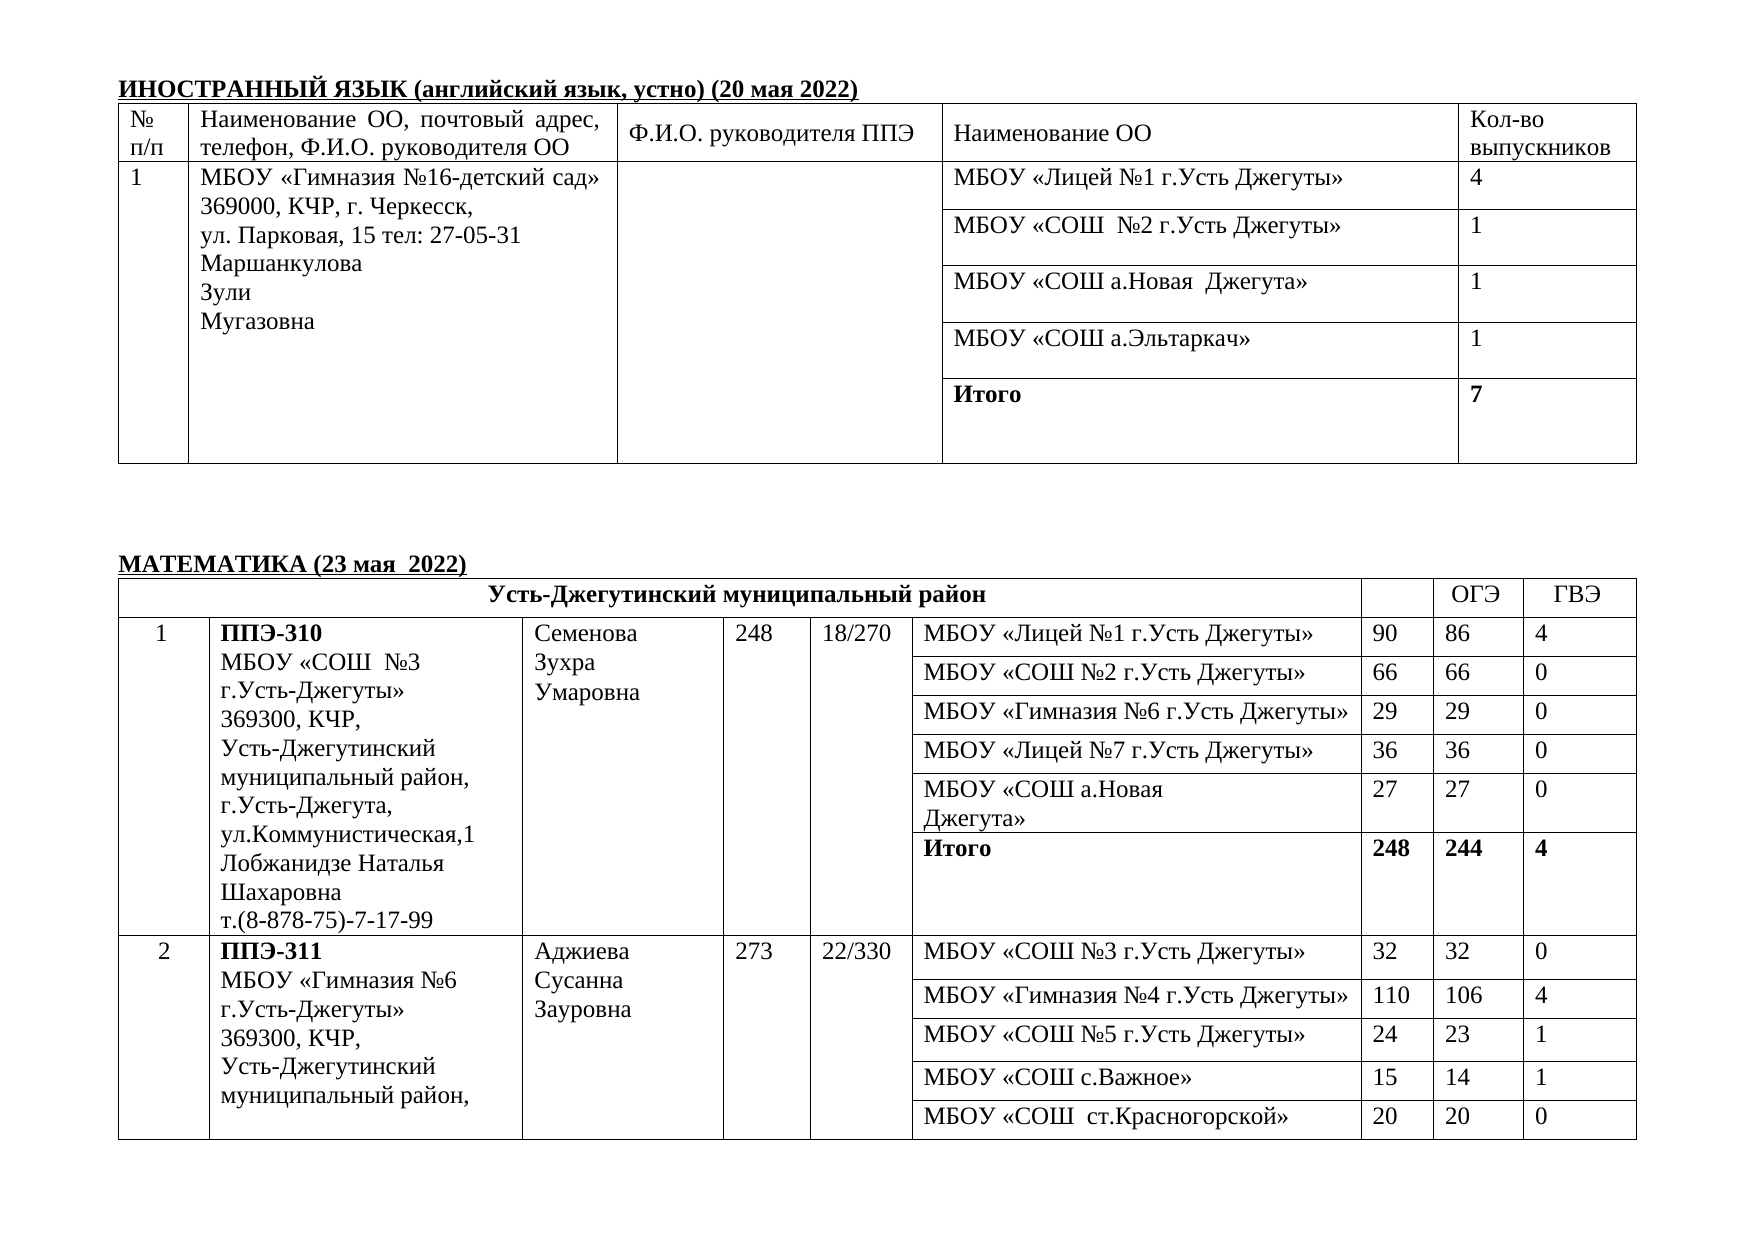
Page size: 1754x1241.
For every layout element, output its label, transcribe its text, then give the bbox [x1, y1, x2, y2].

table_cell 0 [1524, 735, 1636, 773]
table_cell 27 [1362, 774, 1433, 832]
table_cell 22/330 [811, 936, 912, 1139]
table_cell 15 [1362, 1062, 1433, 1100]
table_cell 18/270 [811, 618, 912, 935]
table_cell 273 [724, 936, 810, 1139]
table_cell МБОУ «СОШ №2 г.Усть Джегуты» [943, 210, 1458, 265]
table_cell МБОУ «СОШ а.Новая Джегута» [913, 774, 1361, 832]
table_cell МБОУ «СОШ ст.Красногорской» [913, 1101, 1361, 1139]
table_cell МБОУ «Лицей №7 г.Усть Джегуты» [913, 735, 1361, 773]
table_cell МБОУ «СОШ с.Важное» [913, 1062, 1361, 1100]
table_cell 1 [1459, 266, 1636, 322]
table_cell 4 [1459, 162, 1636, 209]
table_cell 29 [1434, 696, 1523, 734]
table_cell МБОУ «СОШ №3 г.Усть Джегуты» [913, 936, 1361, 979]
table_cell 110 [1362, 980, 1433, 1018]
table_cell 244 [1434, 833, 1523, 935]
table_cell 1 [1524, 1019, 1636, 1061]
table_cell 86 [1434, 618, 1523, 656]
table_cell 0 [1524, 936, 1636, 979]
table_cell 66 [1434, 657, 1523, 695]
table_cell 36 [1434, 735, 1523, 773]
table_header № п/п [119, 104, 188, 161]
table_cell 1 [1459, 210, 1636, 265]
table_cell 20 [1362, 1101, 1433, 1139]
table_cell 90 [1362, 618, 1433, 656]
table_cell 7 [1459, 379, 1636, 462]
table_cell МБОУ «Гимназия №6 г.Усть Джегуты» [913, 696, 1361, 734]
table_header Усть-Джегутинский муниципальный район [119, 579, 1361, 617]
text МАТЕМАТИКА (23 мая 2022) [118, 549, 1636, 578]
table_cell [618, 162, 942, 462]
table_cell 106 [1434, 980, 1523, 1018]
table_header [1362, 579, 1433, 617]
table_cell МБОУ «Гимназия №16-детский сад» 369000, КЧР, г. Черкесск, ул. Парковая, 15 тел: 27-05-31 Маршанкулова Зули Мугазовна [189, 162, 617, 462]
table_cell Итого [943, 379, 1458, 462]
table_cell 0 [1524, 774, 1636, 832]
table_cell 32 [1362, 936, 1433, 979]
table_cell ППЭ-310 МБОУ «СОШ №3 г.Усть-Джегуты» 369300, КЧР, Усть-Джегутинский муниципальный район, г.Усть-Джегута, ул.Коммунистическая,1 Лобжанидзе Наталья Шахаровна т.(8-878-75)-7-17-99 [210, 618, 522, 935]
table_cell 248 [1362, 833, 1433, 935]
table_cell 24 [1362, 1019, 1433, 1061]
table_cell 23 [1434, 1019, 1523, 1061]
table_cell 2 [119, 936, 209, 1139]
table_cell 4 [1524, 618, 1636, 656]
table_cell Итого [913, 833, 1361, 935]
text ИНОСТРАННЫЙ ЯЗЫК (английский язык, устно) (20 мая 2022) [118, 74, 1636, 103]
table_cell Аджиева Сусанна Зауровна [523, 936, 723, 1139]
table_cell 66 [1362, 657, 1433, 695]
table_header Ф.И.О. руководителя ППЭ [618, 104, 942, 161]
table_cell МБОУ «СОШ а.Новая Джегута» [943, 266, 1458, 322]
table_cell 29 [1362, 696, 1433, 734]
table_cell 248 [724, 618, 810, 935]
table_cell 1 [1524, 1062, 1636, 1100]
table_cell 36 [1362, 735, 1433, 773]
table_cell 0 [1524, 1101, 1636, 1139]
table_cell Семенова Зухра Умаровна [523, 618, 723, 935]
table_cell 0 [1524, 657, 1636, 695]
table_cell 1 [119, 162, 188, 462]
table_cell МБОУ «СОШ №2 г.Усть Джегуты» [913, 657, 1361, 695]
table_header ОГЭ [1434, 579, 1523, 617]
table_cell 14 [1434, 1062, 1523, 1100]
table_cell 4 [1524, 833, 1636, 935]
table_cell ППЭ-311 МБОУ «Гимназия №6 г.Усть-Джегуты» 369300, КЧР, Усть-Джегутинский муниципальный район, г.Усть-Джегута, мкр. Московский, 9 Архагов Хасан Шамсудинович т-н.(8-878-75)-7-56-23 [210, 936, 522, 1139]
table_header ГВЭ [1524, 579, 1636, 617]
table_cell 4 [1524, 980, 1636, 1018]
table_cell МБОУ «Лицей №1 г.Усть Джегуты» [913, 618, 1361, 656]
table_cell МБОУ «Гимназия №4 г.Усть Джегуты» [913, 980, 1361, 1018]
table_cell МБОУ «СОШ а.Эльтаркач» [943, 323, 1458, 378]
table_header Наименование ОО, почтовый адрес, телефон, Ф.И.О. руководителя ОО [189, 104, 617, 161]
table_cell 20 [1434, 1101, 1523, 1139]
table_cell МБОУ «СОШ №5 г.Усть Джегуты» [913, 1019, 1361, 1061]
table_cell МБОУ «Лицей №1 г.Усть Джегуты» [943, 162, 1458, 209]
table_cell 1 [1459, 323, 1636, 378]
table_cell 1 [119, 618, 209, 935]
table_cell 0 [1524, 696, 1636, 734]
table_header Наименование ОО [943, 104, 1458, 161]
table_header Кол-во выпускников [1459, 104, 1636, 161]
table_cell 32 [1434, 936, 1523, 979]
table_cell 27 [1434, 774, 1523, 832]
